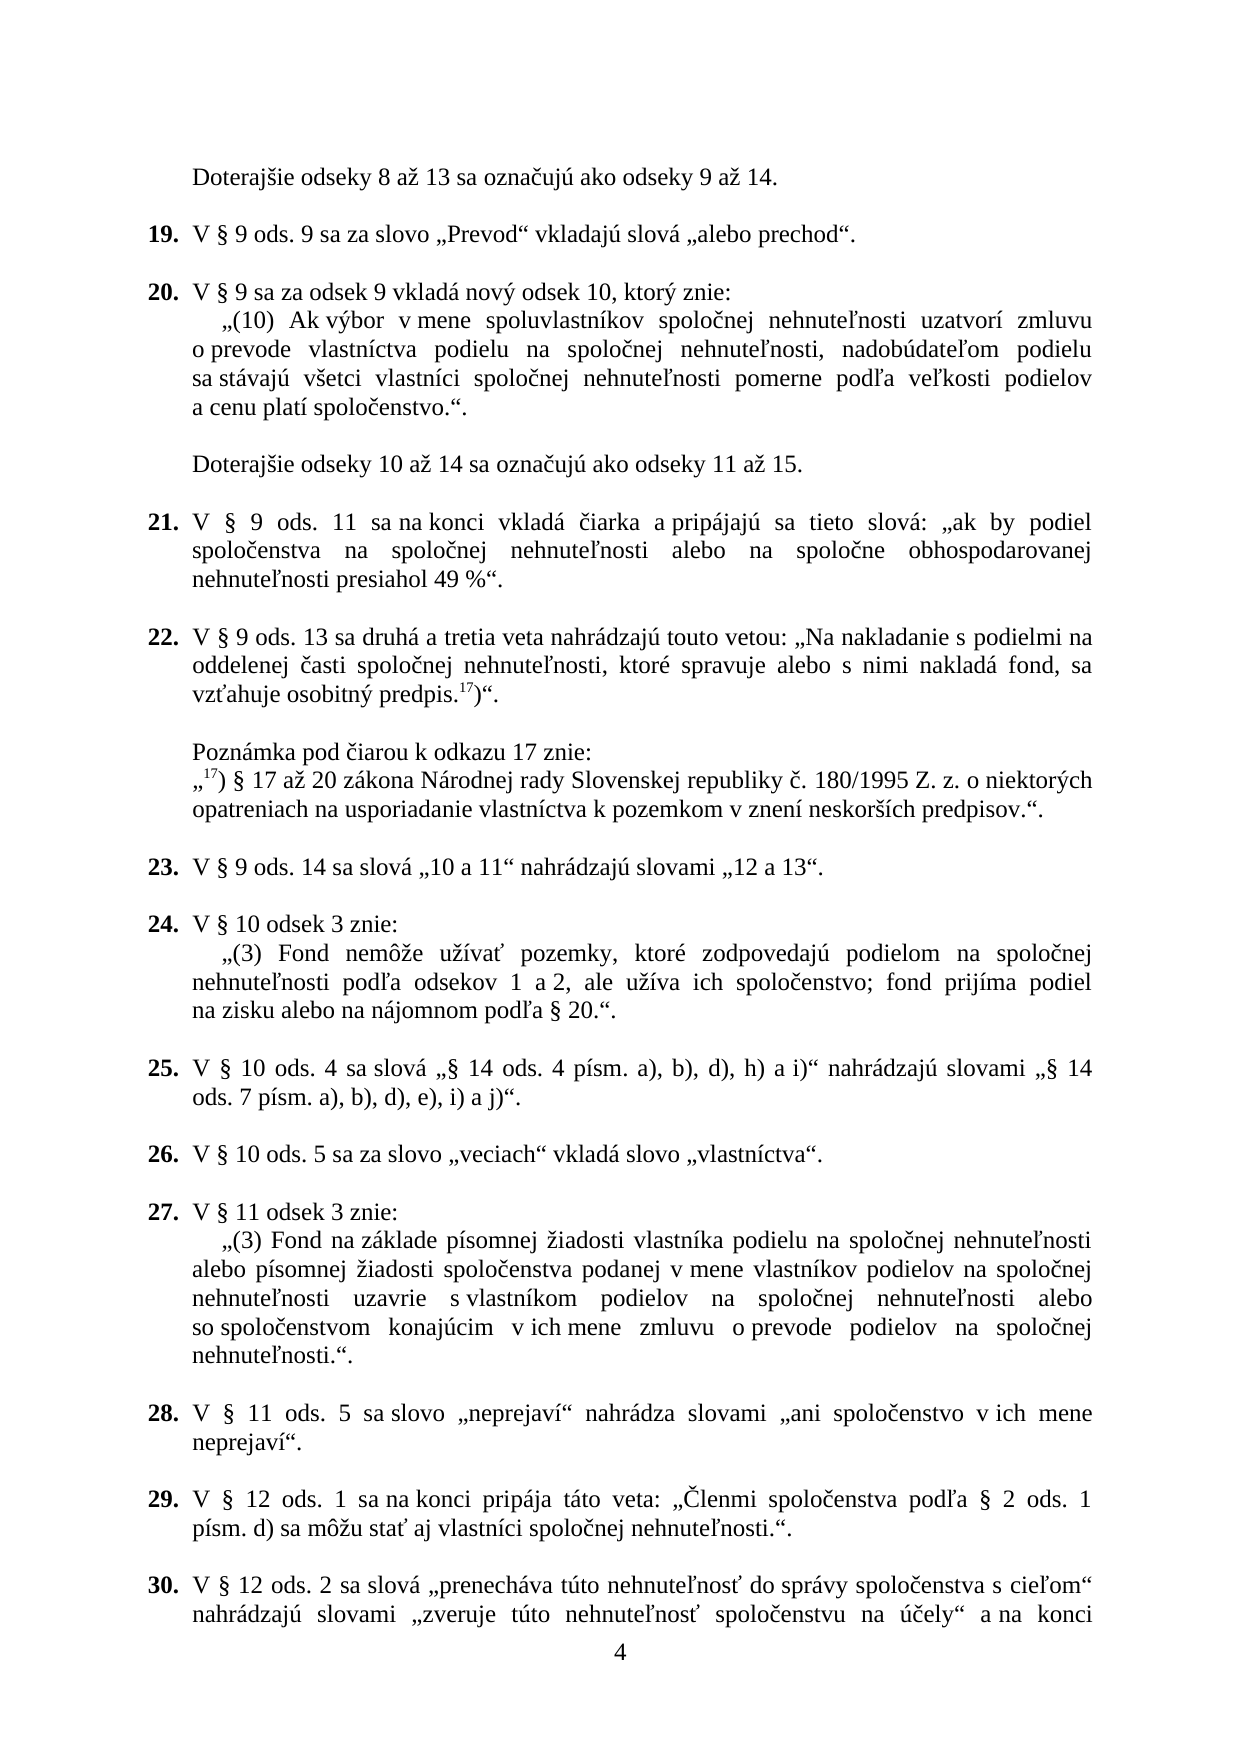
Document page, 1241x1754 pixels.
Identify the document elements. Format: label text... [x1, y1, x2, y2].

list V § 9 ods. 9 sa za slovo „Prevod“ vkladajú slová „alebo prechod“. [148, 219, 1093, 248]
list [148, 1570, 1093, 1628]
list V § 10 ods. 4 sa slová „§ 14 ods. 4 písm. a), b), d), h) a i)“ nahrádzajú slovami „§ 14 ods. 7 písm. a), b), d), e), i) a j)“. [148, 1053, 1093, 1110]
list V § 10 odsek 3 znie: [148, 909, 1093, 938]
list V § 9 ods. 11 sa na konci vkladá čiarka a pripájajú sa tieto slová: „ak by podiel spoločenstva na spoločnej nehnuteľnosti alebo na spoločne obhospodarovanej nehnuteľnosti presiahol 49 %“. [148, 507, 1093, 593]
list Doterajšie odseky 8 až 13 sa označujú ako odseky 9 až 14. [192, 162, 1093, 190]
list „17) § 17 až 20 zákona Národnej rady Slovenskej republiky č. 180/1995 Z. z. o niektorých opatreniach na usporiadanie vlastníctva k pozemkom v znení neskorších predpisov.“. [192, 765, 1093, 823]
list V § 9 ods. 13 sa druhá a tretia veta nahrádzajú touto vetou: „Na nakladanie s podielmi na oddelenej časti spoločnej nehnuteľnosti, ktoré spravuje alebo s nimi nakladá fond, sa vzťahuje osobitný predpis.17)“. [148, 622, 1093, 708]
list V § 9 ods. 14 sa slová „10 a 11“ nahrádzajú slovami „12 a 13“. [148, 852, 1093, 880]
list Doterajšie odseky 10 až 14 sa označujú ako odseky 11 až 15. [192, 449, 1093, 478]
list „(3) Fond nemôže užívať pozemky, ktoré zodpovedajú podielom na spoločnej nehnuteľnosti podľa odsekov 1 a 2, ale užíva ich spoločenstvo; fond prijíma podiel na zisku alebo na nájomnom podľa § 20.“. [192, 938, 1093, 1024]
list V § 9 sa za odsek 9 vkladá nový odsek 10, ktorý znie: [148, 277, 1093, 305]
list V § 10 ods. 5 sa za slovo „veciach“ vkladá slovo „vlastníctva“. [148, 1139, 1093, 1168]
list „(10) Ak výbor v mene spoluvlastníkov spoločnej nehnuteľnosti uzatvorí zmluvu o prevode vlastníctva podielu na spoločnej nehnuteľnosti, nadobúdateľom podielu sa stávajú všetci vlastníci spoločnej nehnuteľnosti pomerne podľa veľkosti podielov a cenu platí spoločenstvo.“. [192, 305, 1093, 420]
list V § 11 ods. 5 sa slovo „neprejaví“ nahrádza slovami „ani spoločenstvo v ich mene neprejaví“. [148, 1398, 1093, 1455]
list Poznámka pod čiarou k odkazu 17 znie: [192, 737, 1093, 765]
list „(3) Fond na základe písomnej žiadosti vlastníka podielu na spoločnej nehnuteľnosti alebo písomnej žiadosti spoločenstva podanej v mene vlastníkov podielov na spoločnej nehnuteľnosti uzavrie s vlastníkom podielov na spoločnej nehnuteľnosti alebo so spoločenstvom konajúcim v ich mene zmluvu o prevode podielov na spoločnej nehnuteľnosti.“. [192, 1225, 1093, 1369]
list V § 11 odsek 3 znie: [148, 1197, 1093, 1225]
list V § 12 ods. 1 sa na konci pripája táto veta: „Členmi spoločenstva podľa § 2 ods. 1 písm. d) sa môžu stať aj vlastníci spoločnej nehnuteľnosti.“. [148, 1484, 1093, 1542]
